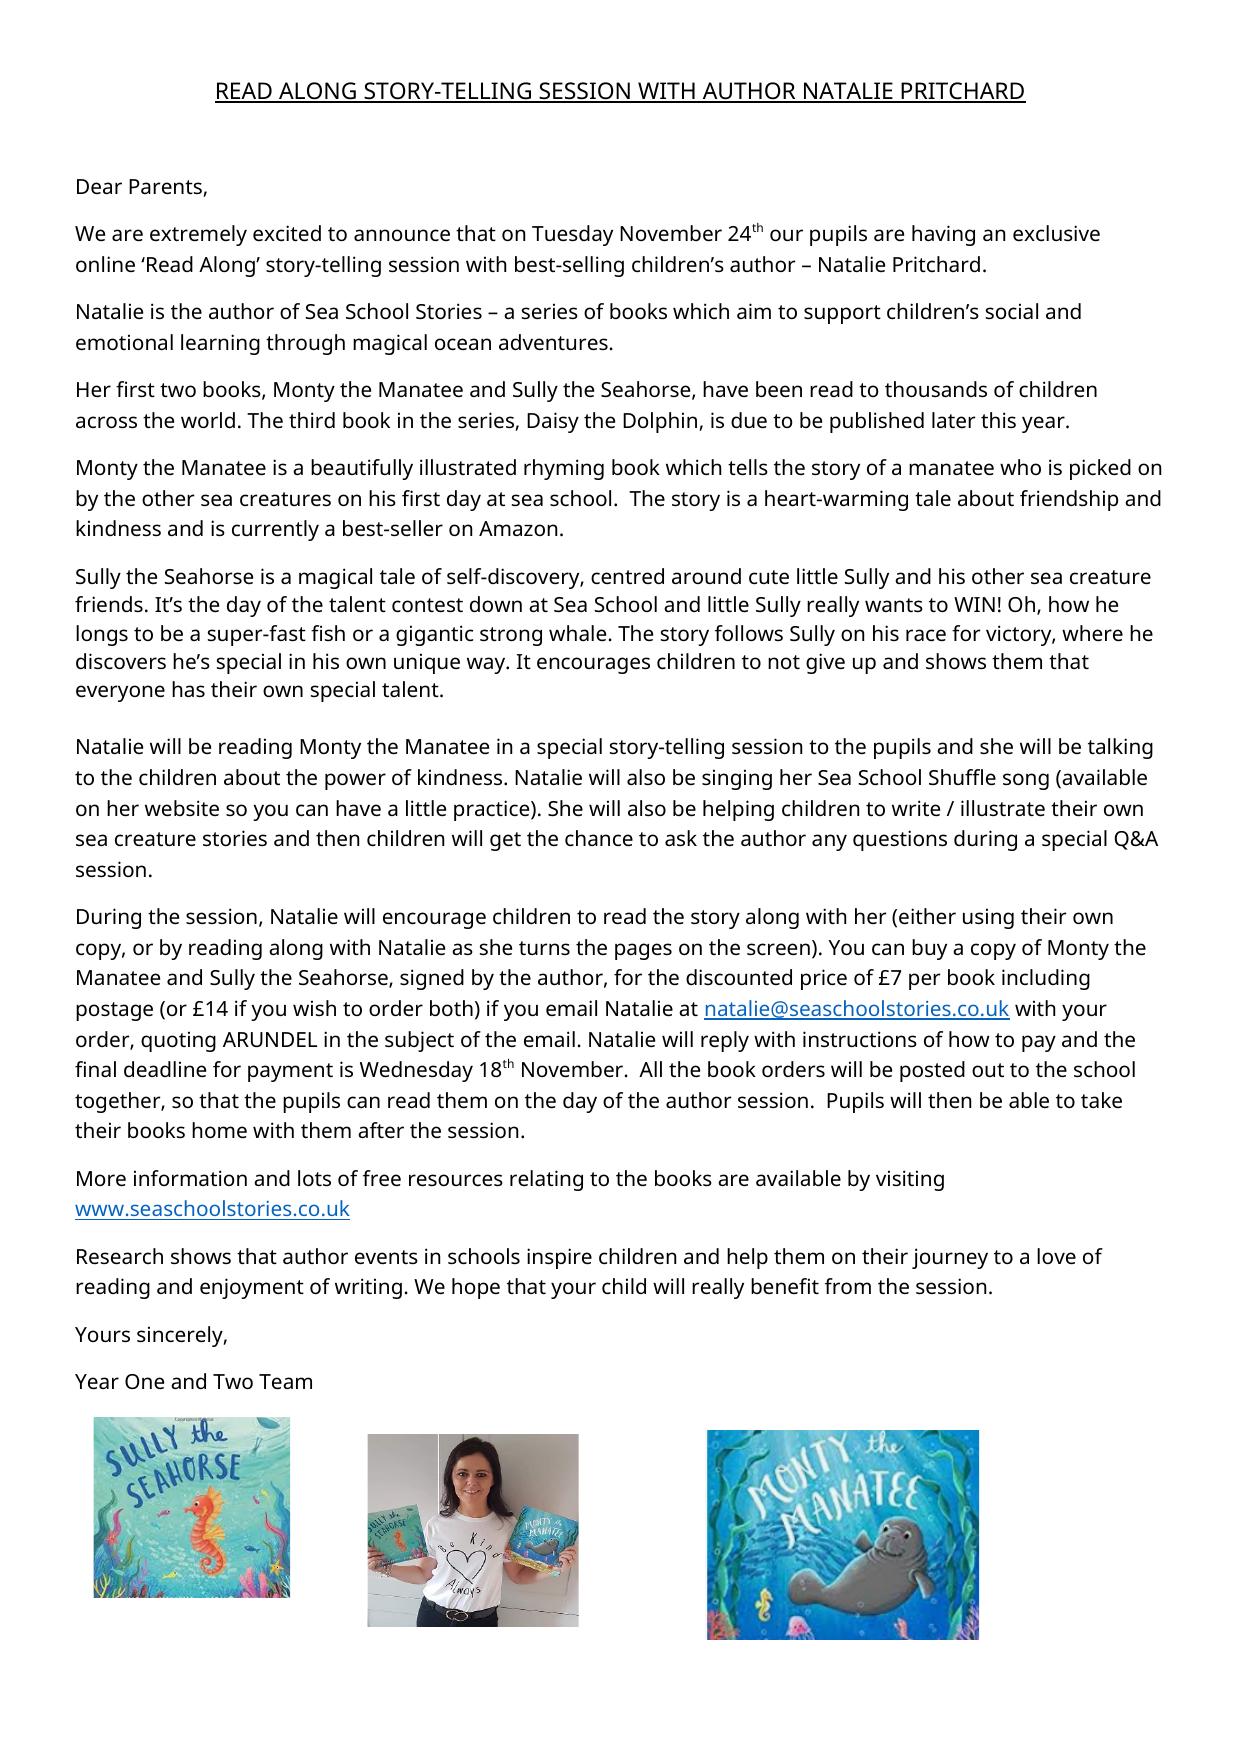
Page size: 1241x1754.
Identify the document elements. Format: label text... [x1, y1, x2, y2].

text Natalie will be reading Monty the Manatee in a special story-telling session to the pupils and she will be talking to the children about the power of kindness. Natalie will also be singing her Sea School Shuffle song (available on her website so you can have a little practice). She will also be helping children to write / illustrate their own sea creature stories and then children will get the chance to ask the author any questions during a special Q&A session. [75, 732, 1165, 883]
text Yours sincerely, [75, 1320, 1165, 1348]
text We are extremely excited to announce that on Tuesday November 24th our pupils are having an exclusive online ‘Read Along’ story-telling session with best-selling children’s author – Natalie Pritchard. [75, 219, 1165, 279]
text Her first two books, Monty the Manatee and Sully the Seahorse, have been read to thousands of children across the world. The third book in the series, Daisy the Dolphin, is due to be published later this year. [75, 375, 1165, 434]
text READ ALONG STORY-TELLING SESSION WITH AUTHOR NATALIE PRITCHARD [75, 75, 1165, 106]
text Year One and Two Team [75, 1367, 1165, 1396]
picture [705, 1430, 980, 1640]
picture [366, 1434, 579, 1625]
text Sully the Seahorse is a magical tale of self-discovery, centred around cute little Sully and his other sea creature friends. It’s the day of the talent contest down at Sea School and little Sully really wants to WIN! Oh, how he longs to be a super-fast fish or a gigantic strong whale. The story follows Sully on his race for victory, where he discovers he’s special in his own unique way. It encourages children to not give up and shows them that everyone has their own special talent. [75, 562, 1165, 704]
picture [93, 1416, 291, 1598]
text During the session, Natalie will encourage children to read the story along with her (either using their own copy, or by reading along with Natalie as she turns the pages on the screen). You can buy a copy of Monty the Manatee and Sully the Seahorse, signed by the author, for the discounted price of £7 per book including postage (or £14 if you wish to order both) if you email Natalie at natalie@seaschoolstories.co.uk with your order, quoting ARUNDEL in the subject of the email. Natalie will reply with instructions of how to pay and the final deadline for payment is Wednesday 18th November. All the book orders will be posted out to the school together, so that the pupils can read them on the day of the author session. Pupils will then be able to take their books home with them after the session. [75, 902, 1165, 1145]
text More information and lots of free resources relating to the books are available by visiting www.seaschoolstories.co.uk [75, 1164, 1165, 1223]
text Research shows that author events in schools inspire children and help them on their journey to a love of reading and enjoyment of writing. We hope that your child will really benefit from the session. [75, 1242, 1165, 1301]
picture [959, 1433, 968, 1439]
picture [974, 1430, 980, 1443]
text Dear Parents, [75, 172, 1165, 201]
text Natalie is the author of Sea School Stories – a series of books which aim to support children’s social and emotional learning through magical ocean adventures. [75, 297, 1165, 357]
text Monty the Manatee is a beautifully illustrated rhyming book which tells the story of a manatee who is picked on by the other sea creatures on his first day at sea school. The story is a heart-warming tale about friendship and kindness and is currently a best-seller on Amazon. [75, 453, 1165, 543]
